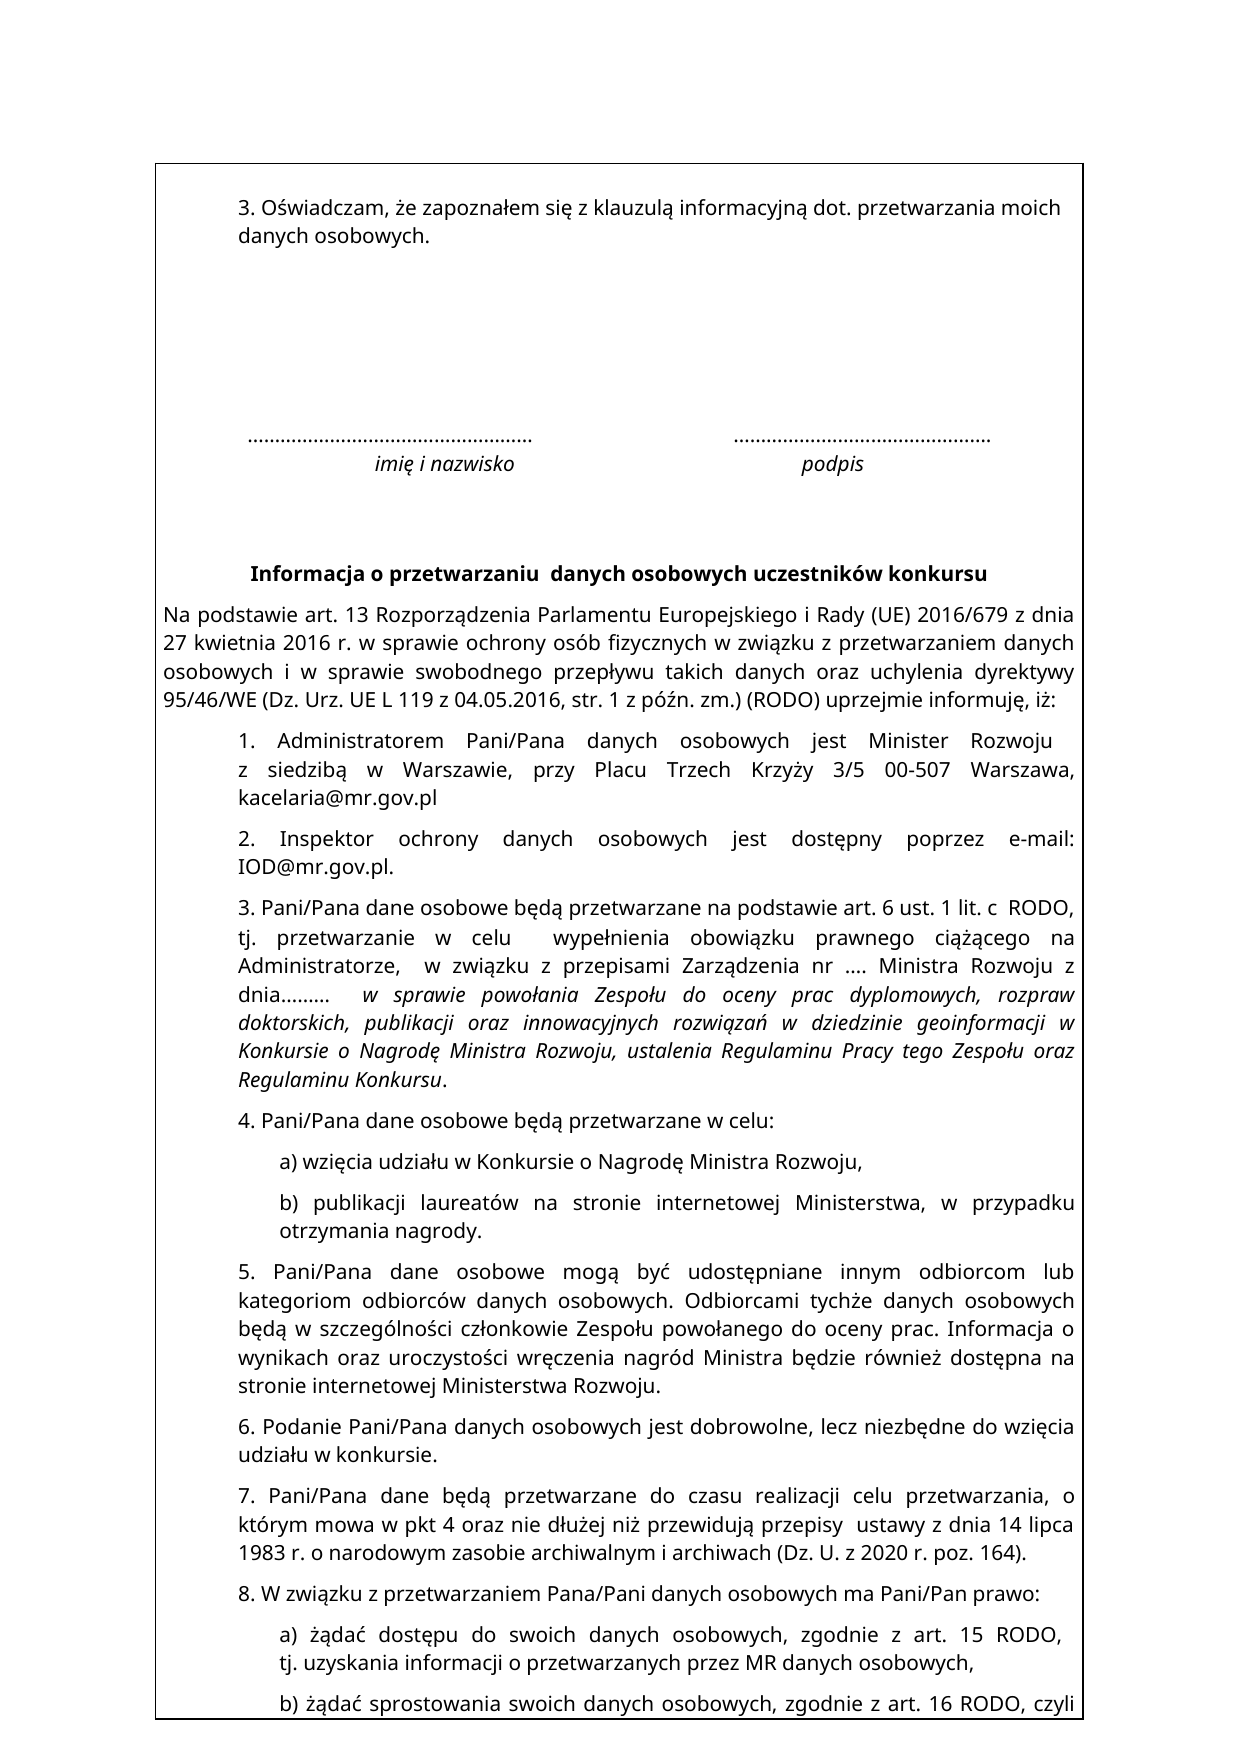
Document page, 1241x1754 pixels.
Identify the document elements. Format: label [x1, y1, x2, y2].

table_cell [156, 164, 1082, 1718]
